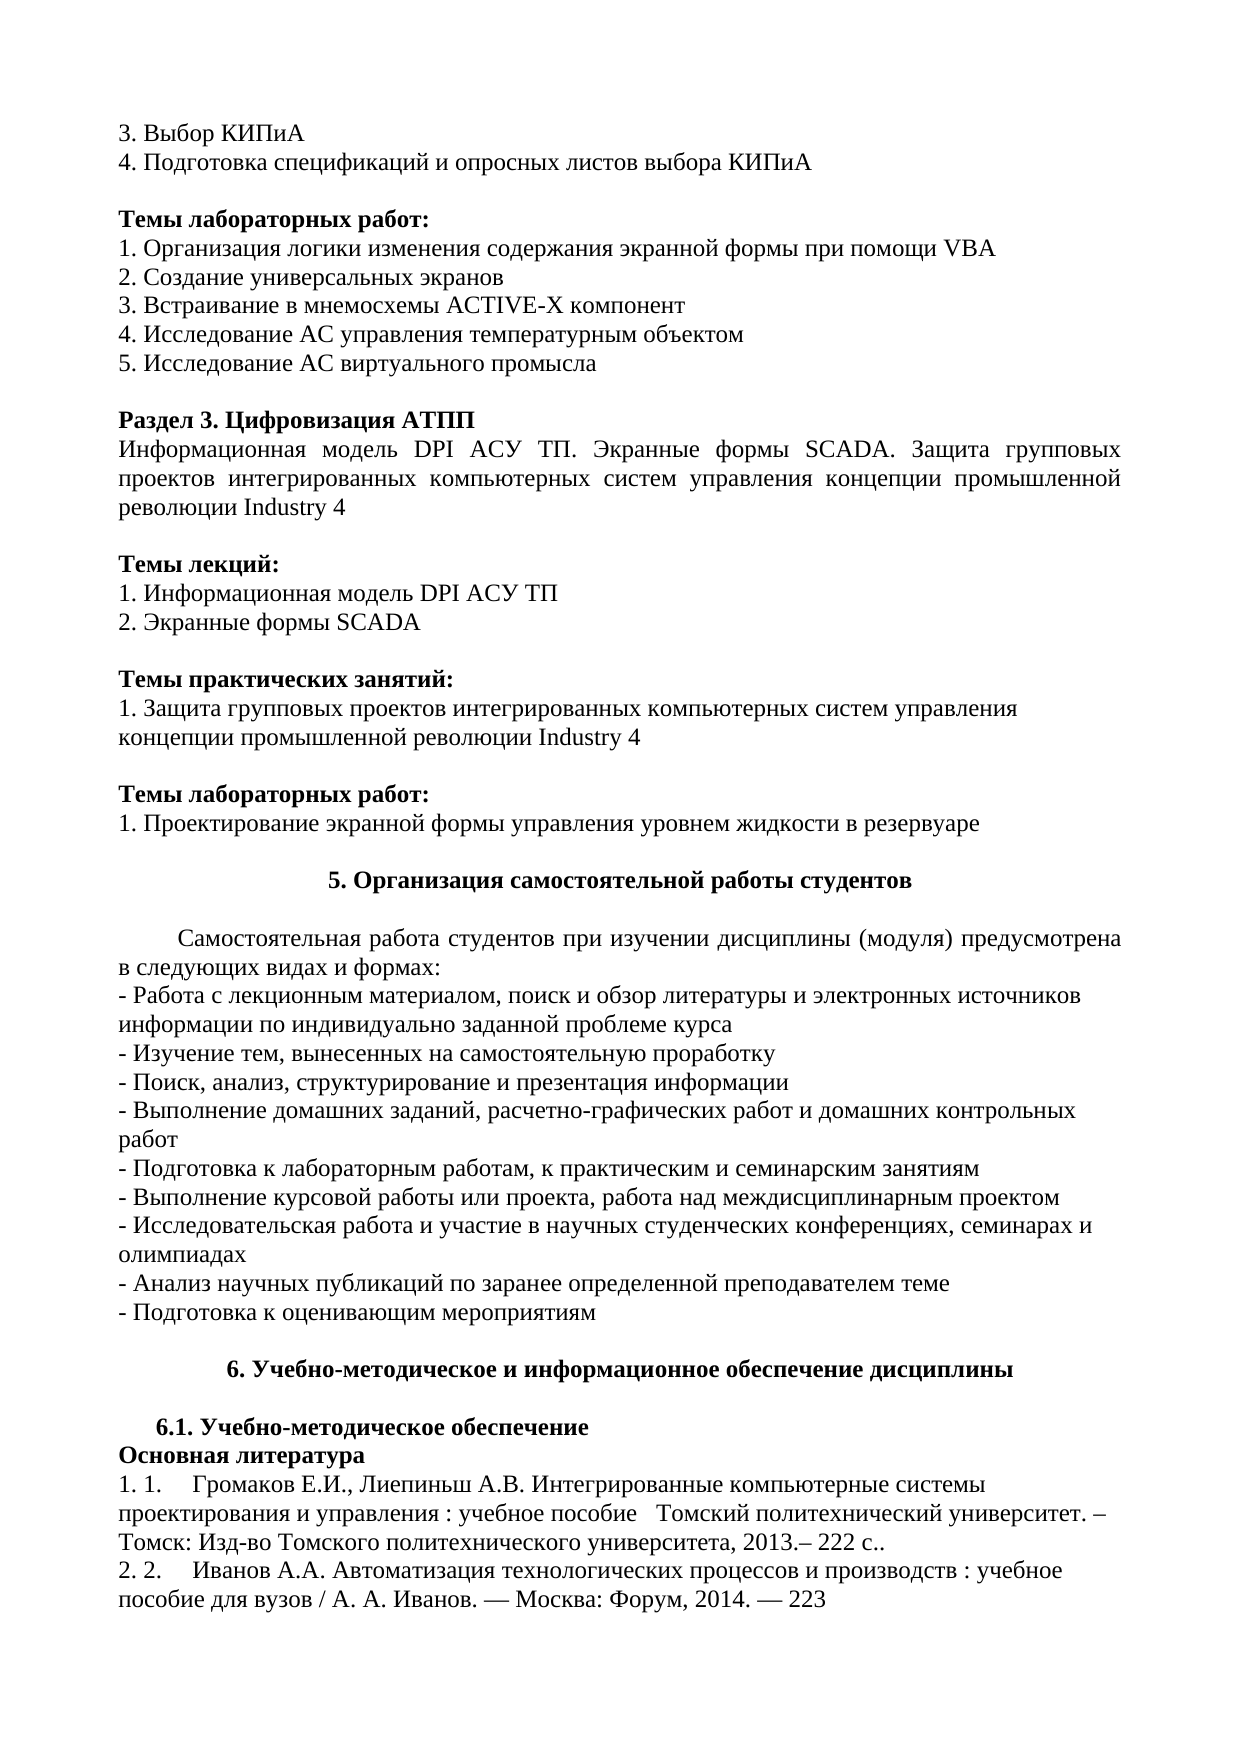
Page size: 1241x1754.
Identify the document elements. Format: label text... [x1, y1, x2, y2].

subtitle 6. Учебно-методическое и информационное обеспечение дисциплины [118, 1354, 1122, 1383]
text Самостоятельная работа студентов при изучении дисциплины (модуля) предусмотрена в следующих видах и формах: [118, 923, 1122, 981]
text Темы лекций: 1. Информационная модель DPI АСУ ТП 2. Экранные формы SCADA Темы практических занятий: 1. Защита групповых проектов интегрированных компьютерных систем управления концепции промышленной революции Industry 4 Темы лабораторных работ: 1. Проектирование экранной формы управления уровнем жидкости в резервуаре [118, 521, 1122, 866]
subtitle 5. Организация самостоятельной работы студентов [118, 866, 1122, 894]
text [118, 1441, 1122, 1613]
text - Работа с лекционным материалом, поиск и обзор литературы и электронных источников информации по индивидуально заданной проблеме курса - Изучение тем, вынесенных на самостоятельную проработку - Поиск, анализ, структурирование и презентация информации - Выполнение домашних заданий, расчетно-графических работ и домашних контрольных работ - Подготовка к лабораторным работам, к практическим и семинарским занятиям - Выполнение курсовой работы или проекта, работа над междисциплинарным проектом - Исследовательская работа и участие в научных студенческих конференциях, семинарах и олимпиадах - Анализ научных публикаций по заранее определенной преподавателем теме - Подготовка к оценивающим мероприятиям [118, 981, 1122, 1354]
text Информационная модель DPI АСУ ТП. Экранные формы SCADA. Защита групповых проектов интегрированных компьютерных систем управления концепции промышленной революции Industry 4 [118, 434, 1122, 521]
text 6.1. Учебно-методическое обеспечение [156, 1412, 1122, 1441]
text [118, 118, 1122, 434]
